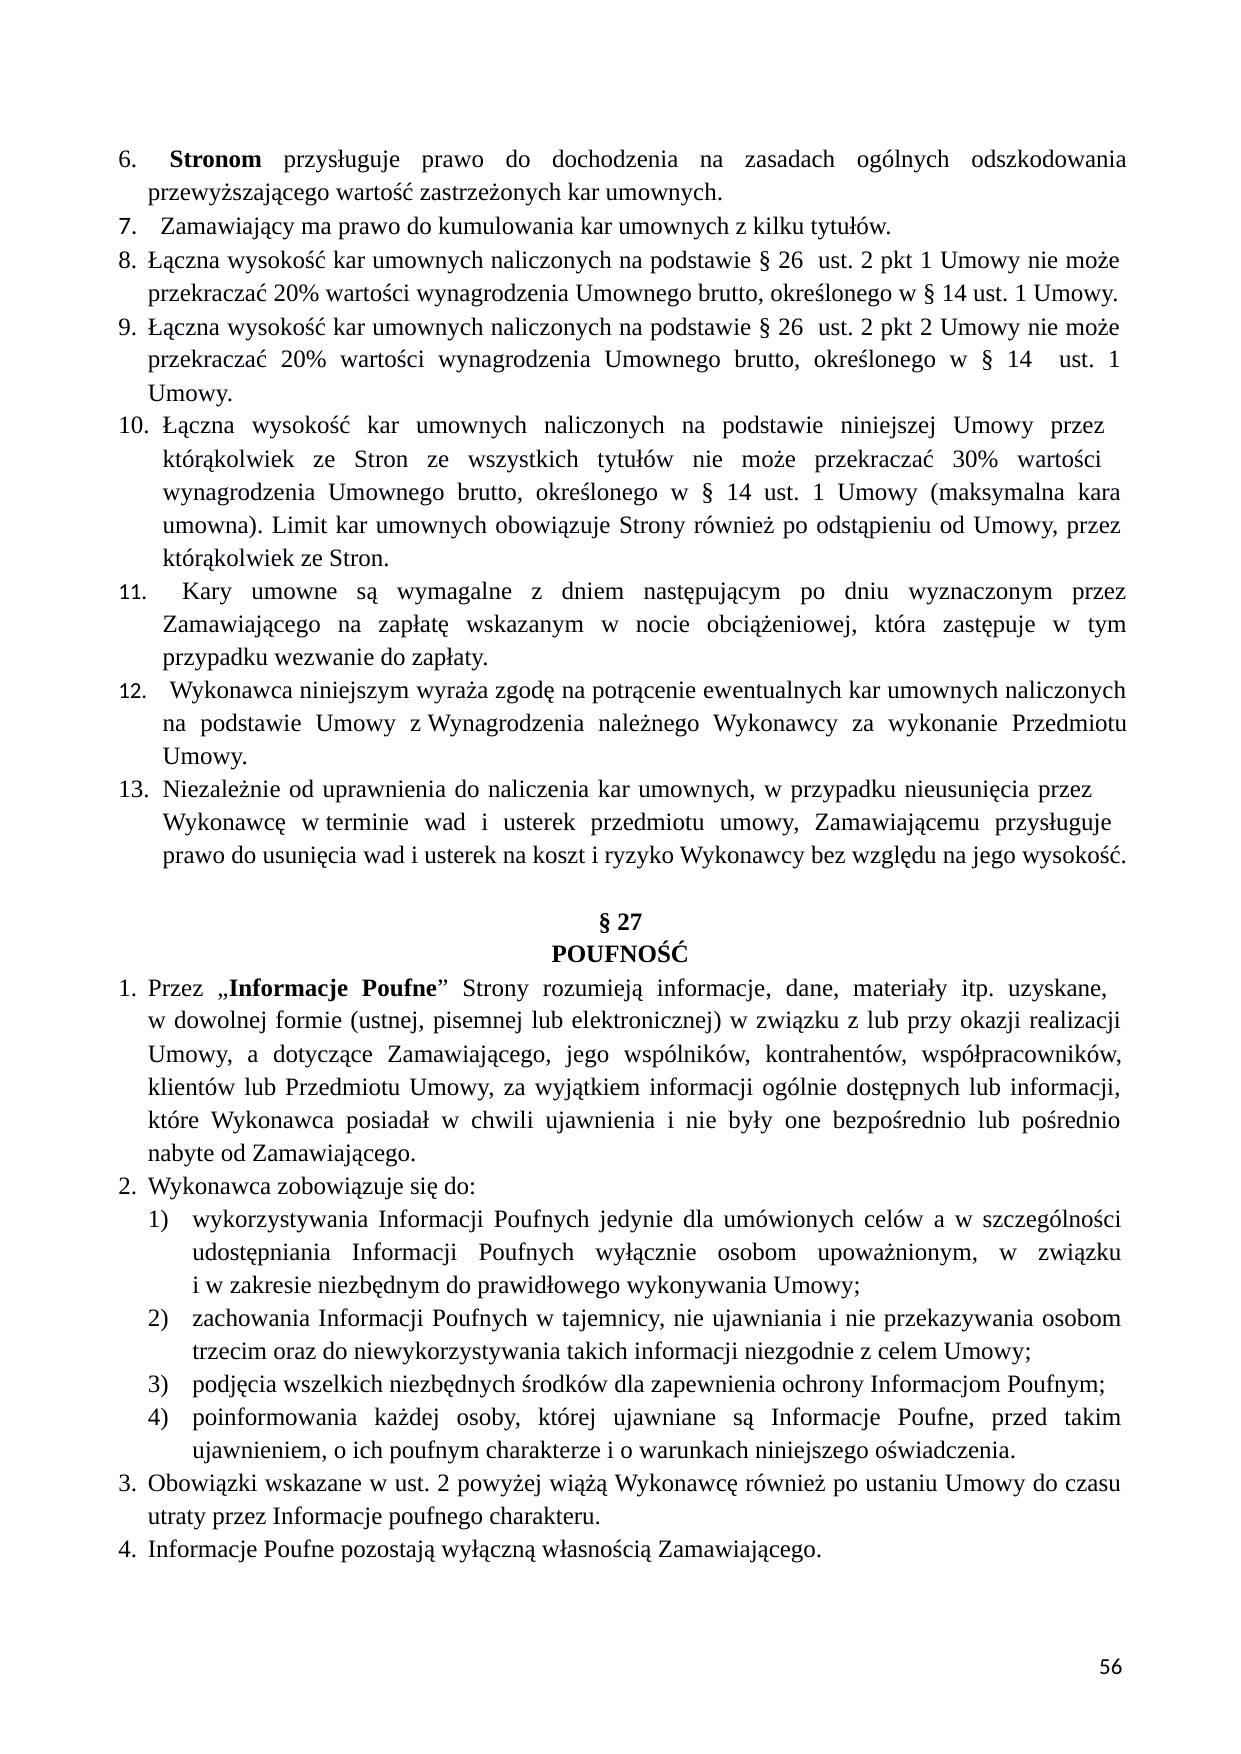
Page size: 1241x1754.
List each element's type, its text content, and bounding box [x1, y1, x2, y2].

list wykorzystywania Informacji Poufnych jedynie dla umówionych celów a w szczególności udostępniania Informacji Poufnych wyłącznie osobom upoważnionym, w związku i w zakresie niezbędnym do prawidłowego wykonywania Umowy; [148, 1204, 1122, 1298]
list Obowiązki wskazane w ust. 2 powyżej wiążą Wykonawcę również po ustaniu Umowy do czasu utraty przez Informacje poufnego charakteru. [118, 1468, 1122, 1530]
list podjęcia wszelkich niezbędnych środków dla zapewnienia ochrony Informacjom Poufnym; [148, 1369, 1122, 1398]
list Łączna wysokość kar umownych naliczonych na podstawie § 26 ust. 2 pkt 1 Umowy nie może przekraczać 20% wartości wynagrodzenia Umownego brutto, określonego w § 14 ust. 1 Umowy. [118, 246, 1122, 307]
list Łączna wysokość kar umownych naliczonych na podstawie § 26 ust. 2 pkt 2 Umowy nie może przekraczać 20% wartości wynagrodzenia Umownego brutto, określonego w § 14 ust. 1 Umowy. [118, 312, 1122, 406]
list Informacje Poufne pozostają wyłączną własnością Zamawiającego. [118, 1534, 1122, 1563]
list Stronom przysługuje prawo do dochodzenia na zasadach ogólnych odszkodowania przewyższającego wartość zastrzeżonych kar umownych. [118, 144, 1127, 206]
list Niezależnie od uprawnienia do naliczenia kar umownych, w przypadku nieusunięcia przez Wykonawcę w terminie wad i usterek przedmiotu umowy, Zamawiającemu przysługuje prawo do usunięcia wad i usterek na koszt i ryzyko Wykonawcy bez względu na jego wysokość. [118, 774, 1127, 869]
list Zamawiający ma prawo do kumulowania kar umownych z kilku tytułów. [118, 211, 1127, 241]
text POUFNOŚĆ [118, 939, 1122, 968]
list Kary umowne są wymagalne z dniem następującym po dniu wyznaczonym przez Zamawiającego na zapłatę wskazanym w nocie obciążeniowej, która zastępuje w tym przypadku wezwanie do zapłaty. [118, 576, 1127, 671]
list poinformowania każdej osoby, której ujawniane są Informacje Poufne, przed takim ujawnieniem, o ich poufnym charakterze i o warunkach niniejszego oświadczenia. [148, 1402, 1122, 1464]
text § 27 [118, 907, 1122, 935]
list Łączna wysokość kar umownych naliczonych na podstawie niniejszej Umowy przez którąkolwiek ze Stron ze wszystkich tytułów nie może przekraczać 30% wartości wynagrodzenia Umownego brutto, określonego w § 14 ust. 1 Umowy (maksymalna kara umowna). Limit kar umownych obowiązuje Strony również po odstąpieniu od Umowy, przez którąkolwiek ze Stron. [118, 411, 1122, 571]
list Wykonawca niniejszym wyraża zgodę na potrącenie ewentualnych kar umownych naliczonych na podstawie Umowy z Wynagrodzenia należnego Wykonawcy za wykonanie Przedmiotu Umowy. [118, 675, 1127, 770]
list zachowania Informacji Poufnych w tajemnicy, nie ujawniania i nie przekazywania osobom trzecim oraz do niewykorzystywania takich informacji niezgodnie z celem Umowy; [148, 1303, 1122, 1364]
list Przez „Informacje Poufne” Strony rozumieją informacje, dane, materiały itp. uzyskane, w dowolnej formie (ustnej, pisemnej lub elektronicznej) w związku z lub przy okazji realizacji Umowy, a dotyczące Zamawiającego, jego wspólników, kontrahentów, współpracowników, klientów lub Przedmiotu Umowy, za wyjątkiem informacji ogólnie dostępnych lub informacji, które Wykonawca posiadał w chwili ujawnienia i nie były one bezpośrednio lub pośrednio nabyte od Zamawiającego. [118, 973, 1122, 1166]
list Wykonawca zobowiązuje się do: [118, 1171, 1122, 1199]
